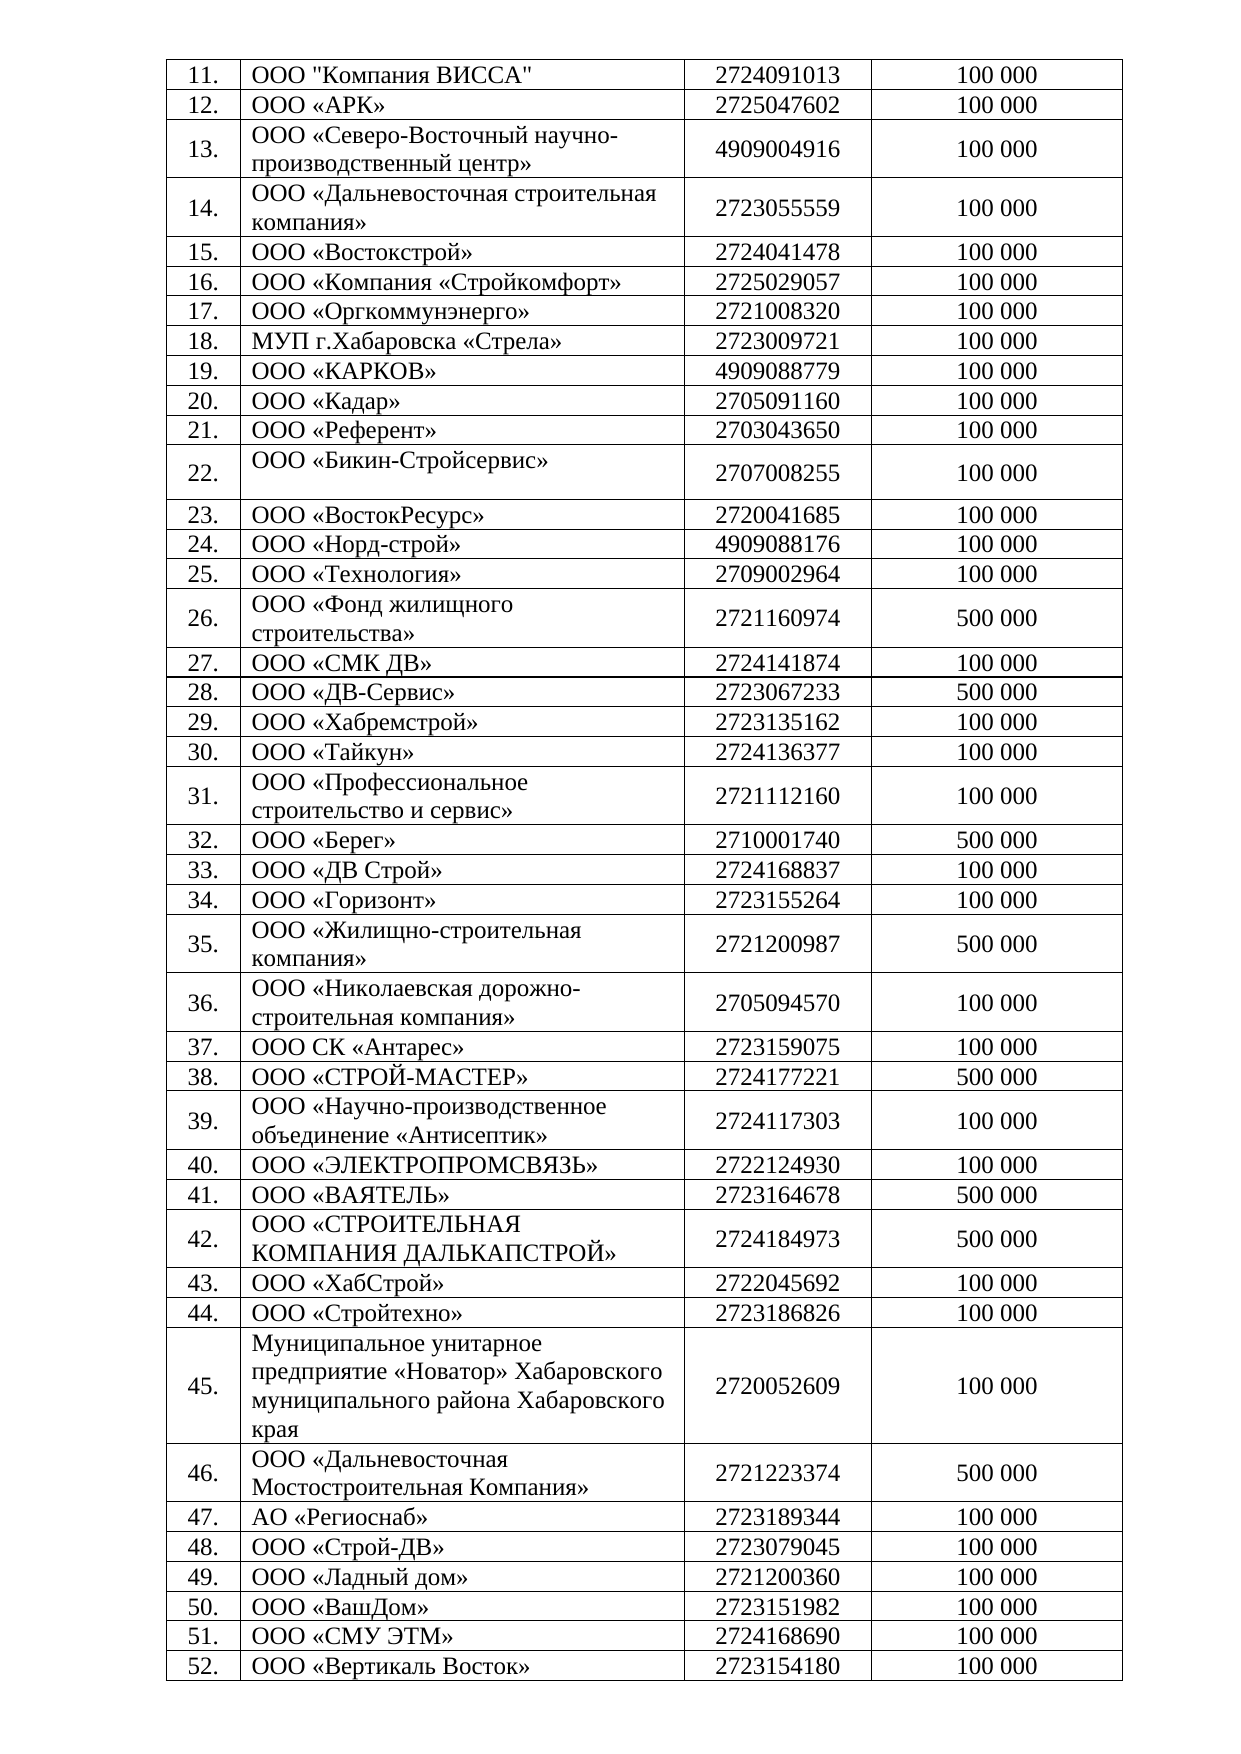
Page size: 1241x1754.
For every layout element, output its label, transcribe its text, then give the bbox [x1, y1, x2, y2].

table_cell 2724091013 [685, 60, 871, 89]
table_cell 4909088779 [685, 356, 871, 385]
table_cell 2703043650 [685, 416, 871, 444]
table_cell 2723155264 [685, 885, 871, 914]
table_cell 24. [167, 530, 240, 558]
table_cell ООО «Вертикаль Восток» [241, 1651, 684, 1680]
table_cell 43. [167, 1268, 240, 1297]
table_cell 500 000 [872, 1210, 1122, 1267]
table_cell 2723067233 [685, 678, 871, 706]
table_cell 100 000 [872, 1651, 1122, 1680]
table_cell 500 000 [872, 1444, 1122, 1501]
table_cell 22. [167, 445, 240, 499]
table_cell ООО «Фонд жилищного строительства» [241, 589, 684, 647]
table_cell ООО «Тайкун» [241, 737, 684, 766]
table_cell 100 000 [872, 178, 1122, 236]
table_cell 100 000 [872, 500, 1122, 528]
table_cell 2709002964 [685, 559, 871, 588]
table_cell 42. [167, 1210, 240, 1267]
table_cell 40. [167, 1150, 240, 1179]
table_cell 39. [167, 1091, 240, 1149]
table_cell 41. [167, 1180, 240, 1208]
table_cell 100 000 [872, 296, 1122, 325]
table_cell ООО «ВашДом» [241, 1592, 684, 1620]
table_cell 100 000 [872, 707, 1122, 736]
table_cell 100 000 [872, 120, 1122, 177]
table_cell 32. [167, 825, 240, 854]
table_cell 2721112160 [685, 767, 871, 824]
table_cell МУП г.Хабаровска «Стрела» [241, 326, 684, 355]
table_cell ООО «Оргкоммунэнерго» [241, 296, 684, 325]
table_cell 2724168837 [685, 855, 871, 884]
table_cell 2723055559 [685, 178, 871, 236]
table_cell ООО «Дальневосточная Мостостроительная Компания» [241, 1444, 684, 1501]
table_cell 100 000 [872, 1032, 1122, 1061]
table_cell ООО «Бикин-Стройсервис» [241, 445, 684, 499]
table_cell 500 000 [872, 1062, 1122, 1090]
table_cell 100 000 [872, 1562, 1122, 1591]
table_cell 36. [167, 973, 240, 1031]
table_cell 35. [167, 915, 240, 972]
table_cell 100 000 [872, 1621, 1122, 1650]
table_cell 100 000 [872, 445, 1122, 499]
table_cell 47. [167, 1502, 240, 1531]
table_cell 2722045692 [685, 1268, 871, 1297]
table_cell 25. [167, 559, 240, 588]
table_cell 100 000 [872, 326, 1122, 355]
table_cell 2724041478 [685, 237, 871, 266]
table_cell Муниципальное унитарное предприятие «Новатор» Хабаровского муниципального района Хабаровского края [241, 1328, 684, 1443]
table_cell 500 000 [872, 678, 1122, 706]
table_cell ООО «Референт» [241, 416, 684, 444]
table_cell 2721160974 [685, 589, 871, 647]
table_cell 100 000 [872, 1502, 1122, 1531]
table_cell ООО «ВАЯТЕЛЬ» [241, 1180, 684, 1208]
table_cell 2724136377 [685, 737, 871, 766]
table_cell 100 000 [872, 1328, 1122, 1443]
table_cell ООО «Кадар» [241, 386, 684, 414]
table_cell 2707008255 [685, 445, 871, 499]
table_cell 37. [167, 1032, 240, 1061]
table_cell ООО «Научно-производственное объединение «Антисептик» [241, 1091, 684, 1149]
table_cell 23. [167, 500, 240, 528]
table_cell 100 000 [872, 648, 1122, 676]
table_cell 28. [167, 678, 240, 706]
table_cell 100 000 [872, 1592, 1122, 1620]
table_cell 2720052609 [685, 1328, 871, 1443]
table_cell ООО «Компания «Стройкомфорт» [241, 267, 684, 295]
table_cell 500 000 [872, 589, 1122, 647]
table_cell 51. [167, 1621, 240, 1650]
table_cell 2705091160 [685, 386, 871, 414]
table_cell ООО «Технология» [241, 559, 684, 588]
table_cell ООО «Берег» [241, 825, 684, 854]
table_cell 100 000 [872, 1298, 1122, 1327]
table_cell ООО «ДВ Строй» [241, 855, 684, 884]
table_cell ООО «ДВ-Сервис» [241, 678, 684, 706]
table_cell ООО «Строй-ДВ» [241, 1532, 684, 1561]
table_cell 26. [167, 589, 240, 647]
table_cell 2724141874 [685, 648, 871, 676]
table_cell 50. [167, 1592, 240, 1620]
table_cell ООО «СТРОИТЕЛЬНАЯ КОМПАНИЯ ДАЛЬКАПСТРОЙ» [241, 1210, 684, 1267]
table_cell ООО «Дальневосточная строительная компания» [241, 178, 684, 236]
table_cell 2723079045 [685, 1532, 871, 1561]
table_cell ООО «Профессиональное строительство и сервис» [241, 767, 684, 824]
table_cell 19. [167, 356, 240, 385]
table_cell 44. [167, 1298, 240, 1327]
table_cell 2705094570 [685, 973, 871, 1031]
table_cell 100 000 [872, 973, 1122, 1031]
table_cell 49. [167, 1562, 240, 1591]
table_cell 2720041685 [685, 500, 871, 528]
table_cell 2725029057 [685, 267, 871, 295]
table_cell ООО «АРК» [241, 90, 684, 119]
table_cell 14. [167, 178, 240, 236]
table_cell 21. [167, 416, 240, 444]
table_cell 100 000 [872, 356, 1122, 385]
table_cell 100 000 [872, 1532, 1122, 1561]
table_cell ООО «Норд-строй» [241, 530, 684, 558]
table_cell 2723189344 [685, 1502, 871, 1531]
table_cell ООО «СМК ДВ» [241, 648, 684, 676]
table_cell 17. [167, 296, 240, 325]
table_cell 45. [167, 1328, 240, 1443]
table_cell 500 000 [872, 1180, 1122, 1208]
table_cell ООО «ЭЛЕКТРОПРОМСВЯЗЬ» [241, 1150, 684, 1179]
table_cell ООО «ВостокРесурс» [241, 500, 684, 528]
table_cell ООО "Компания ВИССА" [241, 60, 684, 89]
table_cell 2724184973 [685, 1210, 871, 1267]
table_cell 2723151982 [685, 1592, 871, 1620]
table_cell 30. [167, 737, 240, 766]
table_cell 2721200360 [685, 1562, 871, 1591]
table_cell 100 000 [872, 1091, 1122, 1149]
table_cell 46. [167, 1444, 240, 1501]
table_cell 100 000 [872, 1268, 1122, 1297]
table_cell АО «Региоснаб» [241, 1502, 684, 1531]
table_cell 100 000 [872, 767, 1122, 824]
table_cell 100 000 [872, 530, 1122, 558]
table_cell ООО «Северо-Восточный научно-производственный центр» [241, 120, 684, 177]
table_cell 100 000 [872, 559, 1122, 588]
table_cell 29. [167, 707, 240, 736]
table_cell ООО «ХабСтрой» [241, 1268, 684, 1297]
table_cell 2723164678 [685, 1180, 871, 1208]
table_cell 12. [167, 90, 240, 119]
table_cell 33. [167, 855, 240, 884]
table_cell 100 000 [872, 855, 1122, 884]
table_cell 2710001740 [685, 825, 871, 854]
table_cell 2723135162 [685, 707, 871, 736]
table_cell 2721008320 [685, 296, 871, 325]
table_cell 18. [167, 326, 240, 355]
table_cell 2725047602 [685, 90, 871, 119]
table_cell 500 000 [872, 915, 1122, 972]
table_cell ООО «Стройтехно» [241, 1298, 684, 1327]
table_cell 52. [167, 1651, 240, 1680]
table_cell 100 000 [872, 237, 1122, 266]
table_cell 100 000 [872, 90, 1122, 119]
table_cell ООО СК «Антарес» [241, 1032, 684, 1061]
table_cell 15. [167, 237, 240, 266]
table_cell 2722124930 [685, 1150, 871, 1179]
table_cell 100 000 [872, 60, 1122, 89]
table_cell ООО «СМУ ЭТМ» [241, 1621, 684, 1650]
table_cell 27. [167, 648, 240, 676]
table_cell 100 000 [872, 416, 1122, 444]
table_cell 2721223374 [685, 1444, 871, 1501]
table_cell 16. [167, 267, 240, 295]
table_cell 500 000 [872, 825, 1122, 854]
table_cell 2721200987 [685, 915, 871, 972]
table_cell 100 000 [872, 737, 1122, 766]
table_cell 48. [167, 1532, 240, 1561]
table_cell 100 000 [872, 885, 1122, 914]
table_cell ООО «Востокстрой» [241, 237, 684, 266]
table_cell 2723186826 [685, 1298, 871, 1327]
table_cell 2724177221 [685, 1062, 871, 1090]
table_cell 100 000 [872, 386, 1122, 414]
table_cell ООО «КАРКОВ» [241, 356, 684, 385]
table_cell 2723159075 [685, 1032, 871, 1061]
table_cell ООО «Горизонт» [241, 885, 684, 914]
table_cell 20. [167, 386, 240, 414]
table_cell 38. [167, 1062, 240, 1090]
table_cell ООО «Хабремстрой» [241, 707, 684, 736]
table_cell 11. [167, 60, 240, 89]
table_cell 13. [167, 120, 240, 177]
table_cell ООО «Ладный дом» [241, 1562, 684, 1591]
table_cell 2724168690 [685, 1621, 871, 1650]
table_cell 2724117303 [685, 1091, 871, 1149]
table_cell ООО «Жилищно-строительная компания» [241, 915, 684, 972]
table_cell ООО «Николаевская дорожно-строительная компания» [241, 973, 684, 1031]
table_cell 100 000 [872, 267, 1122, 295]
table_cell 2723154180 [685, 1651, 871, 1680]
table_cell 2723009721 [685, 326, 871, 355]
table_cell 34. [167, 885, 240, 914]
table_cell 4909004916 [685, 120, 871, 177]
table_cell ООО «СТРОЙ-МАСТЕР» [241, 1062, 684, 1090]
table_cell 100 000 [872, 1150, 1122, 1179]
table_cell 31. [167, 767, 240, 824]
table_cell 4909088176 [685, 530, 871, 558]
